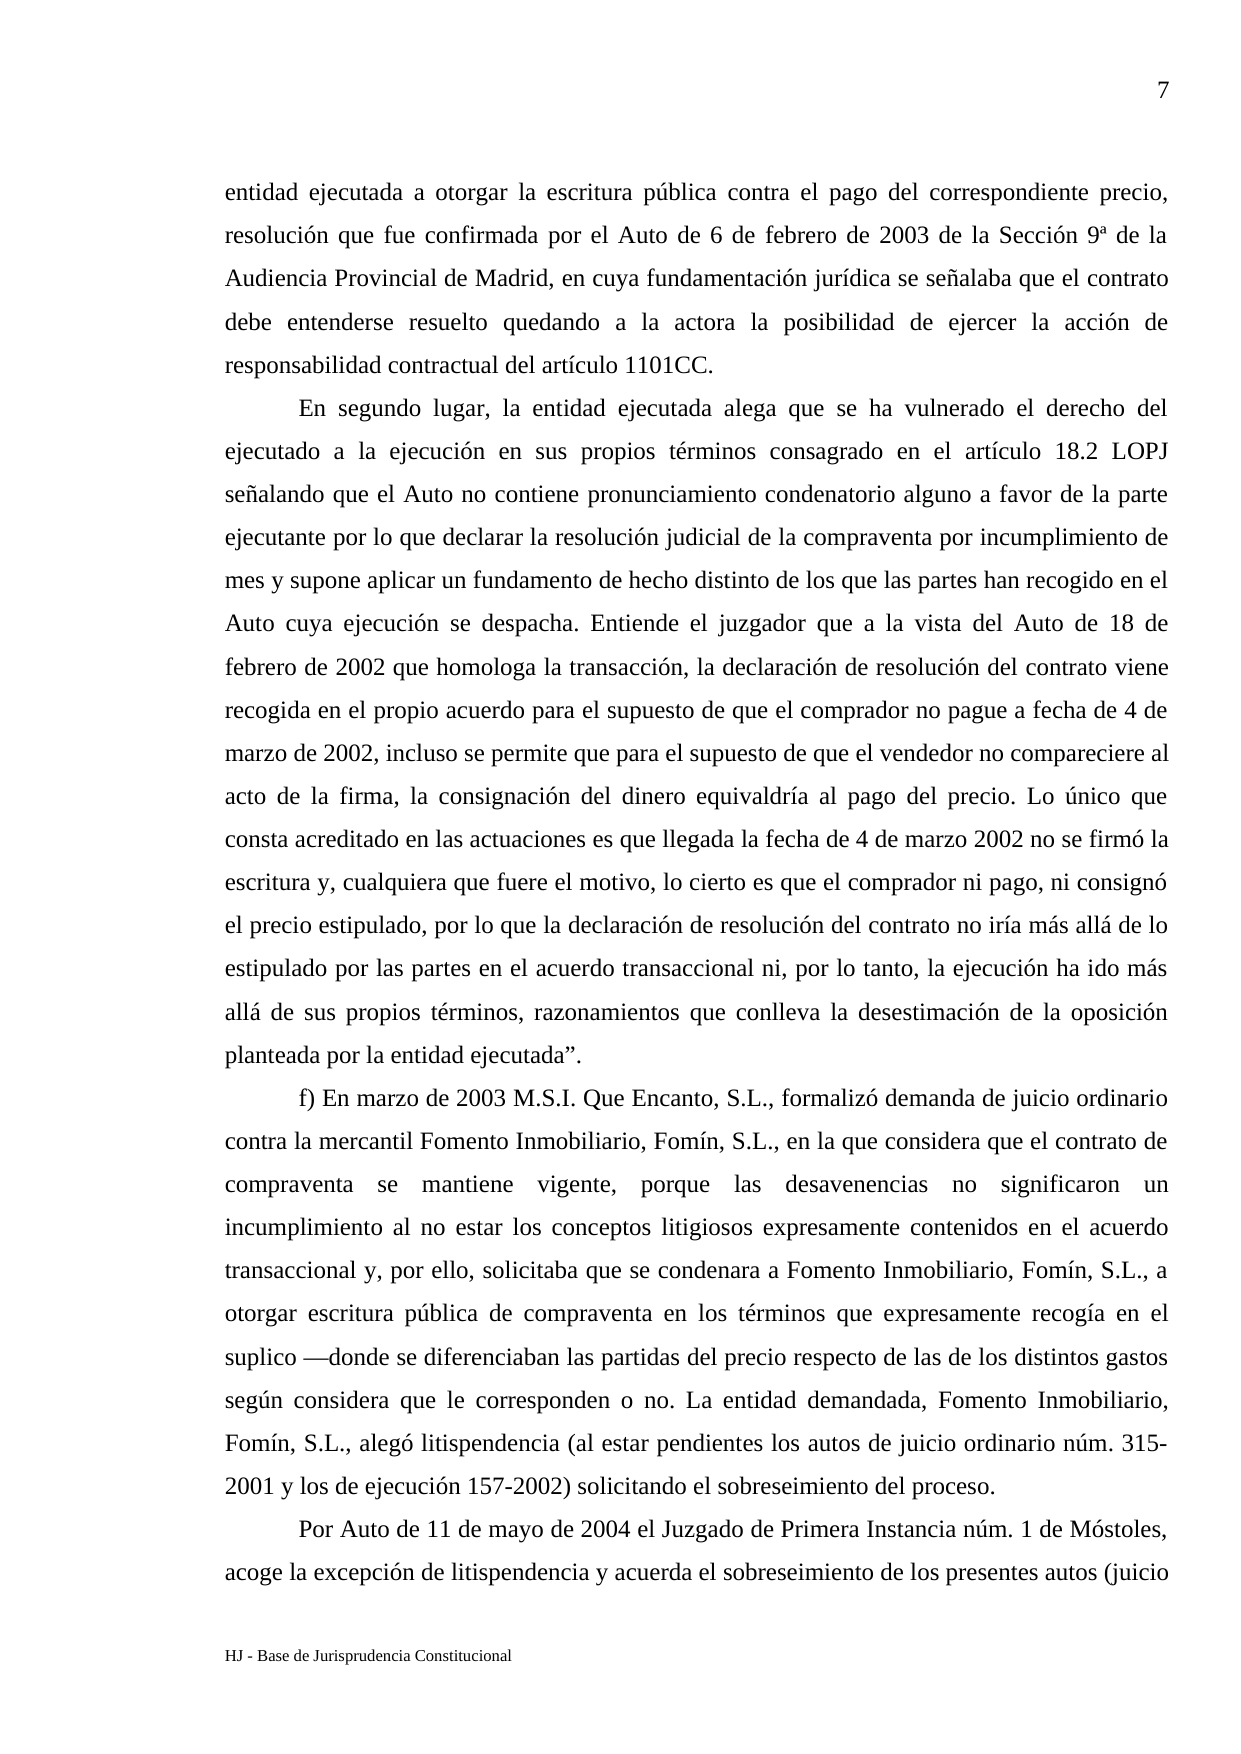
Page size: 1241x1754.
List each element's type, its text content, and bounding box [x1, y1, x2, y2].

text En segundo lugar, la entidad ejecutada alega que se ha vulnerado el derecho del ejecutado a la ejecución en sus propios términos consagrado en el artículo 18.2 LOPJ señalando que el Auto no contiene pronunciamiento condenatorio alguno a favor de la parte ejecutante por lo que declarar la resolución judicial de la compraventa por incumplimiento de mes y supone aplicar un fundamento de hecho distinto de los que las partes han recogido en el Auto cuya ejecución se despacha. Entiende el juzgador que a la vista del Auto de 18 de febrero de 2002 que homologa la transacción, la declaración de resolución del contrato viene recogida en el propio acuerdo para el supuesto de que el comprador no pague a fecha de 4 de marzo de 2002, incluso se permite que para el supuesto de que el vendedor no compareciere al acto de la firma, la consignación del dinero equivaldría al pago del precio. Lo único que consta acreditado en las actuaciones es que llegada la fecha de 4 de marzo 2002 no se firmó la escritura y, cualquiera que fuere el motivo, lo cierto es que el comprador ni pago, ni consignó el precio estipulado, por lo que la declaración de resolución del contrato no iría más allá de lo estipulado por las partes en el acuerdo transaccional ni, por lo tanto, la ejecución ha ido más allá de sus propios términos, razonamientos que conlleva la desestimación de la oposición planteada por la entidad ejecutada”. [224, 393, 1169, 1068]
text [224, 1514, 1169, 1586]
text f) En marzo de 2003 M.S.I. Que Encanto, S.L., formalizó demanda de juicio ordinario contra la mercantil Fomento Inmobiliario, Fomín, S.L., en la que considera que el contrato de compraventa se mantiene vigente, porque las desavenencias no significaron un incumplimiento al no estar los conceptos litigiosos expresamente contenidos en el acuerdo transaccional y, por ello, solicitaba que se condenara a Fomento Inmobiliario, Fomín, S.L., a otorgar escritura pública de compraventa en los términos que expresamente recogía en el suplico —donde se diferenciaban las partidas del precio respecto de las de los distintos gastos según considera que le corresponden o no. La entidad demandada, Fomento Inmobiliario, Fomín, S.L., alegó litispendencia (al estar pendientes los autos de juicio ordinario núm. 315-2001 y los de ejecución 157-2002) solicitando el sobreseimiento del proceso. [224, 1083, 1169, 1500]
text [224, 177, 1169, 378]
